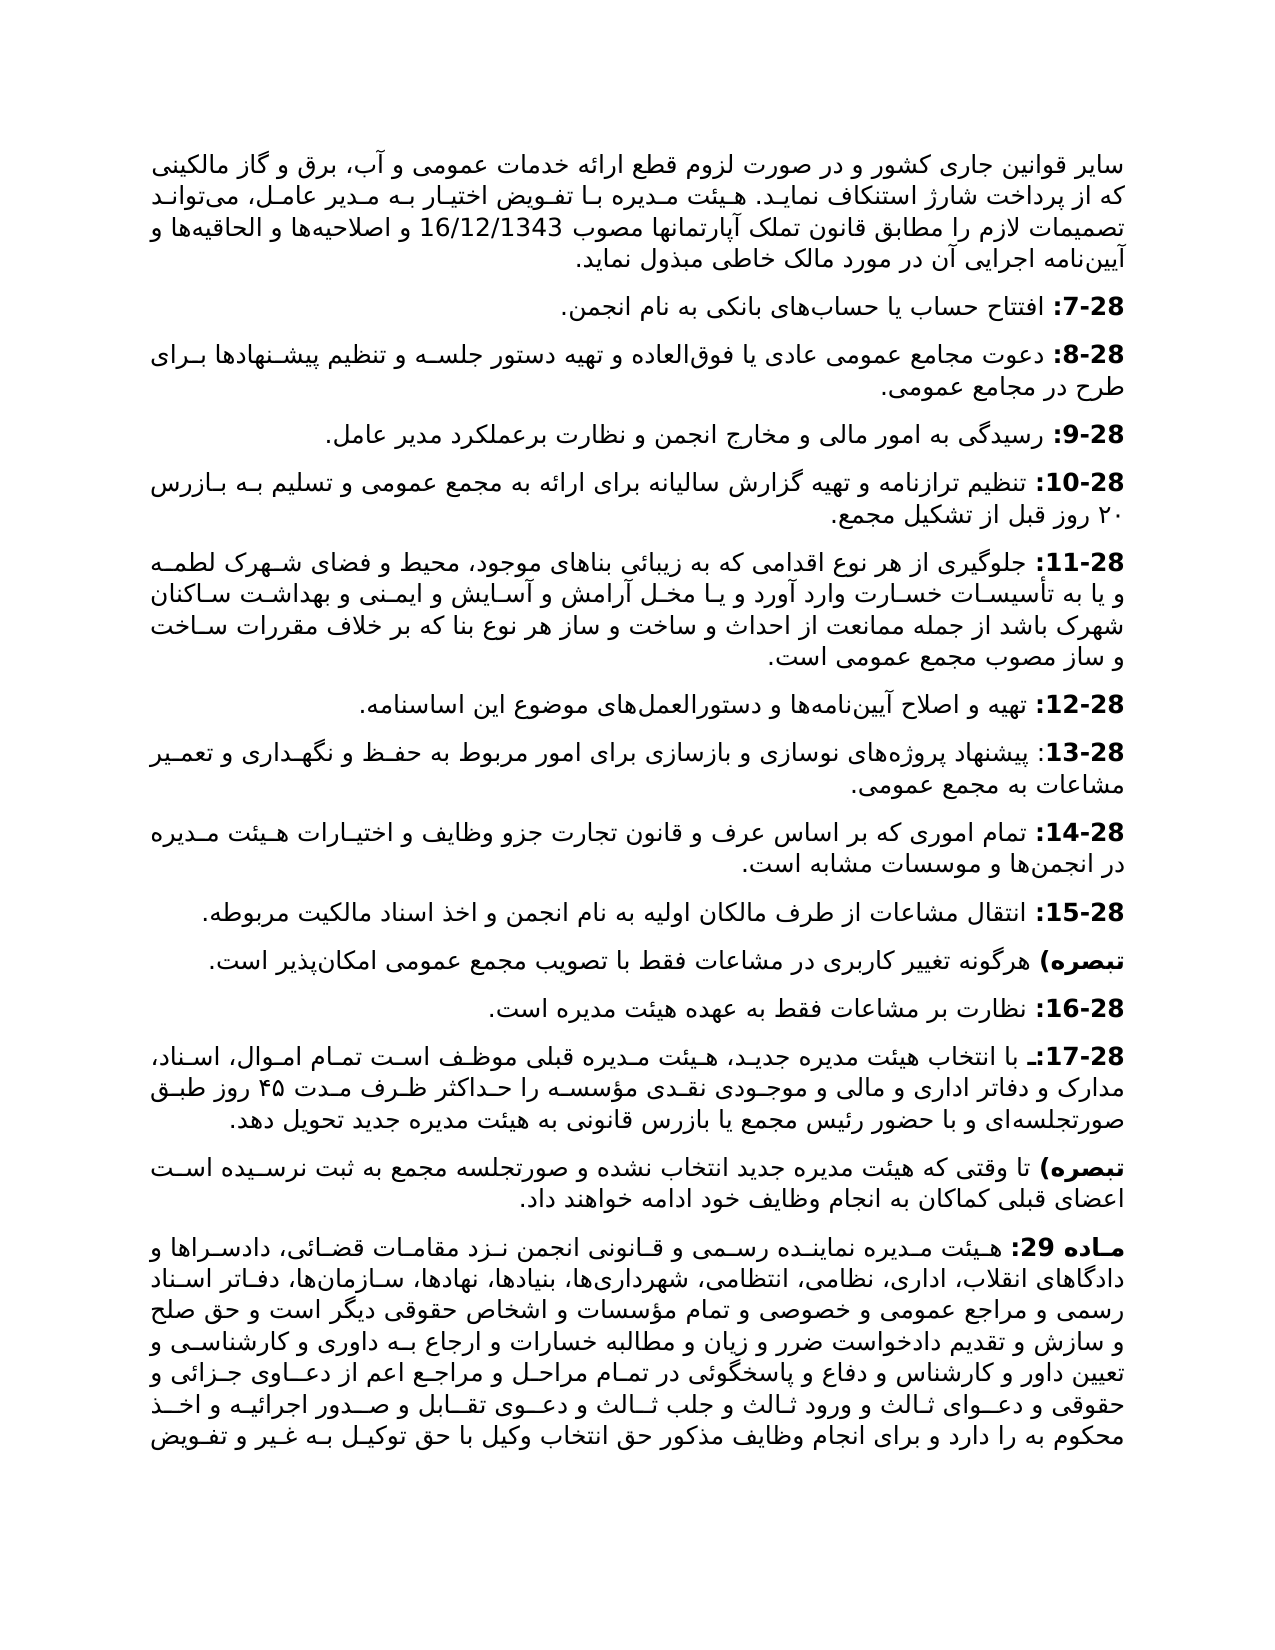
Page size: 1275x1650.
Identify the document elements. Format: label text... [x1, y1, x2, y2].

text 17-28: با انتخاب هیئت مدیره جدید، هیئت مدیره قبلی موظف است تمام اموال، اسناد، مدارک و دفاتر اداری و مالی و موجودی نقدی مؤسسه را حداکثر ظرف مدت ۴۵ روز طبق صورتجلسه‌ای و با حضور رئیس مجمع یا بازرس قانونی به هیئت مدیره جدید تحویل دهد. [150, 1042, 1125, 1134]
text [150, 150, 1125, 273]
text 9-28: رسیدگی به امور مالی و مخارج انجمن و نظارت برعملکرد مدیر عامل. [150, 420, 1125, 449]
text تبصره) تا وقتی که هیئت مدیره جدید انتخاب نشده و صورتجلسه مجمع به ثبت نرسیده است اعضای قبلی کماکان به انجام وظایف خود ادامه خواهند داد. [150, 1153, 1125, 1214]
text 10-28: تنظیم ترازنامه و تهیه گزارش سالیانه برای ارائه به مجمع عمومی و تسلیم به بازرس ۲۰ روز قبل از تشکیل مجمع. [150, 468, 1125, 529]
text 12-28: تهیه و اصلاح آیین‌نامه‌ها و دستورالعمل‌های موضوع این اساسنامه. [150, 690, 1125, 719]
text 13-28: پیشنهاد پروژه‌های نوسازی و بازسازی برای امور مربوط به حفظ و نگهداری و تعمیر مشاعات به مجمع عمومی. [150, 738, 1125, 799]
text 15-28: انتقال مشاعات از طرف مالکان اولیه به نام انجمن و اخذ اسناد مالکیت مربوطه. [150, 898, 1125, 927]
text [150, 1233, 1125, 1451]
text 14-28: تمام اموری که بر اساس عرف و قانون تجارت جزو وظایف و اختیارات هیئت مدیره در انجمن‌ها و موسسات مشابه است. [150, 818, 1125, 879]
text 7-28: افتتاح حساب یا حساب‌های بانکی به نام انجمن. [150, 292, 1125, 322]
text 8-28: دعوت مجامع عمومی عادی یا فوق‌العاده و تهیه دستور جلسه و تنظیم پیشنهادها برای طرح در مجامع عمومی. [150, 341, 1125, 401]
text 11-28: جلوگیری از هر نوع اقدامی که به زیبائی بناهای موجود، محیط و فضای شهرک لطمه و یا به تأسیسات خسارت وارد آورد و یا مخل آرامش و آسایش و ایمنی و بهداشت ساکنان شهرک باشد از جمله ممانعت از احداث و ساخت و ساز هر نوع بنا که بر خلاف مقررات ساخت و ساز مصوب مجمع عمومی است. [150, 548, 1125, 671]
text 16-28: نظارت بر مشاعات فقط به عهده هیئت مدیره است. [150, 994, 1125, 1023]
text تبصره) هرگونه تغییر کاربری در مشاعات فقط با تصویب مجمع عمومی امکان‌پذیر است. [150, 946, 1125, 975]
